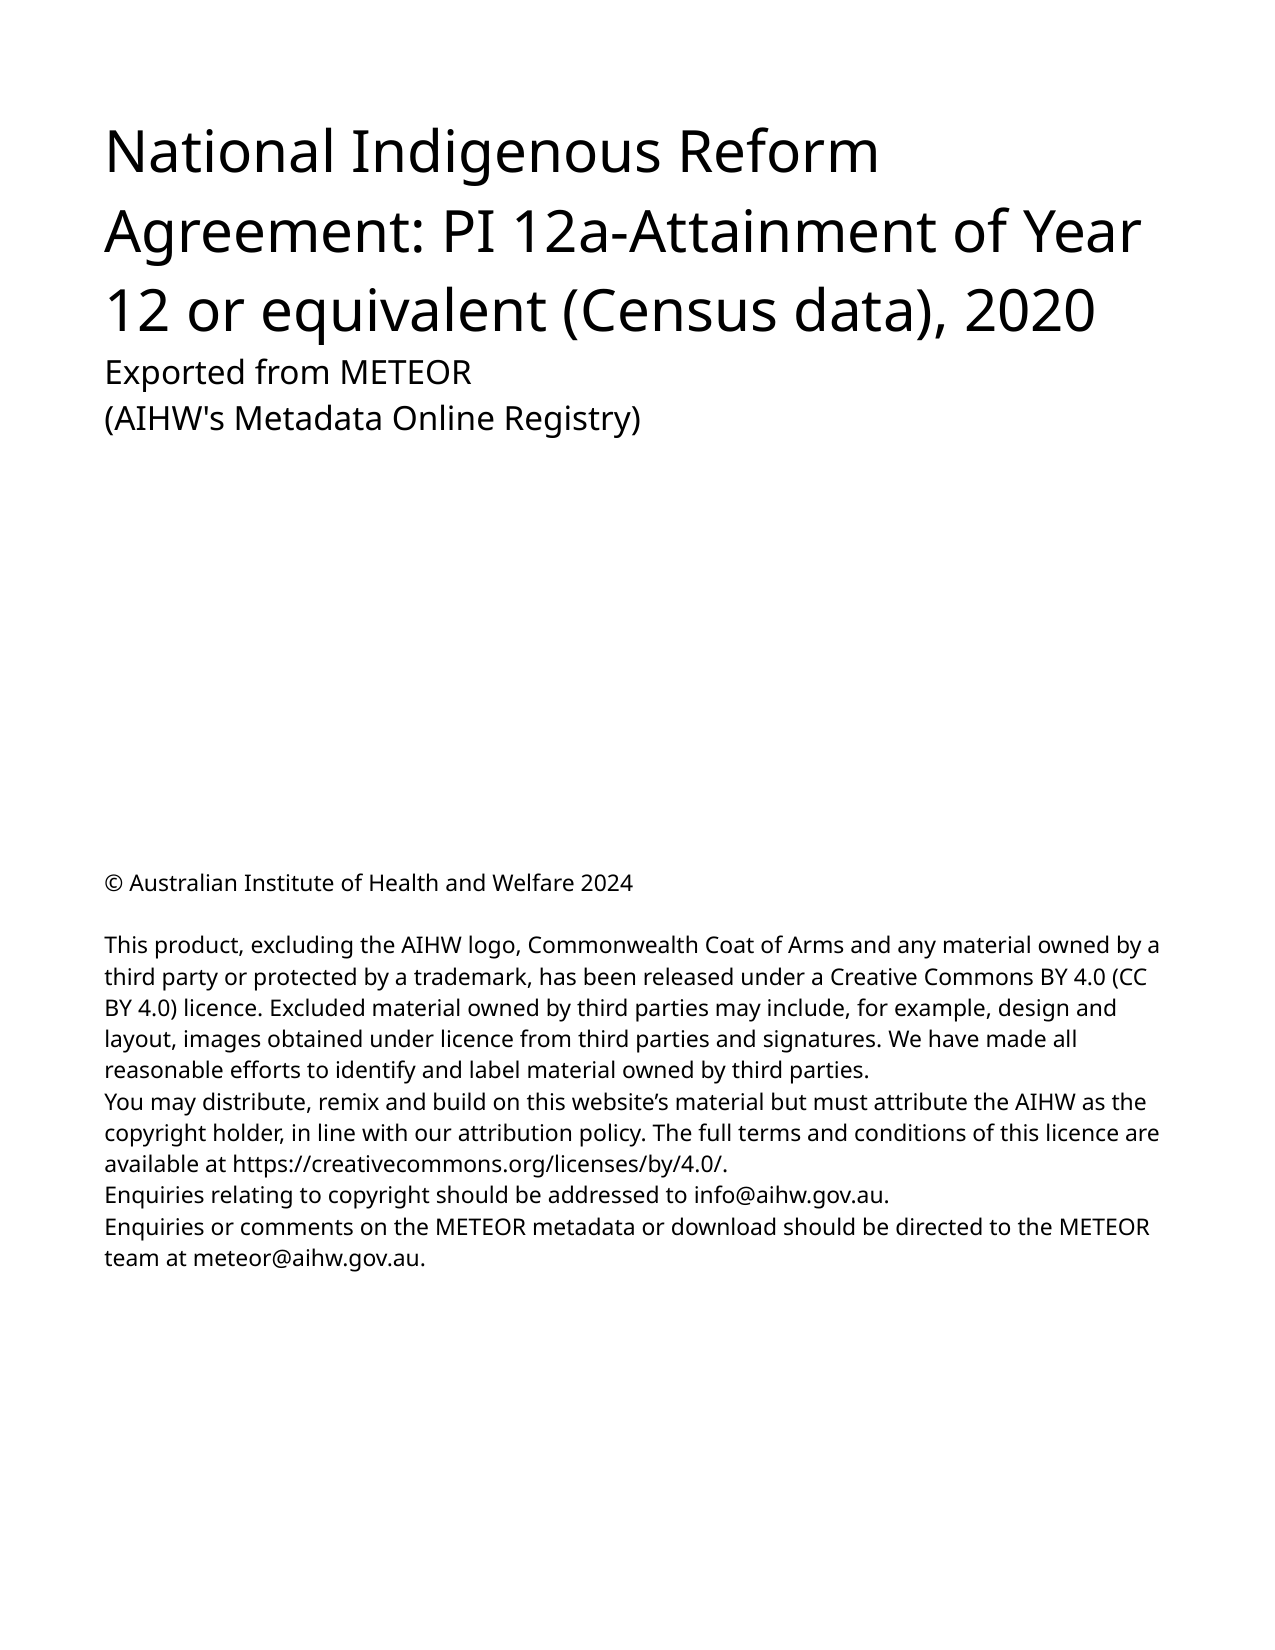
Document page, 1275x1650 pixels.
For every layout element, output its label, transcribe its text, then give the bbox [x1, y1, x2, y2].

text Enquiries relating to copyright should be addressed to info@aihw.gov.au. [104, 1179, 1171, 1211]
subtitle Exported from METEOR [104, 349, 1171, 394]
text You may distribute, remix and build on this website’s material but must attribute the AIHW as the copyright holder, in line with our attribution policy. The full terms and conditions of this licence are available at https://creativecommons.org/licenses/by/4.0/. [104, 1086, 1171, 1179]
title National Indigenous Reform Agreement: PI 12a-Attainment of Year 12 or equivalent (Census data), 2020 [104, 110, 1171, 349]
text This product, excluding the AIHW logo, Commonwealth Coat of Arms and any material owned by a third party or protected by a trademark, has been released under a Creative Commons BY 4.0 (CC BY 4.0) licence. Excluded material owned by third parties may include, for example, design and layout, images obtained under licence from third parties and signatures. We have made all reasonable efforts to identify and label material owned by third parties. [104, 929, 1171, 1086]
text Enquiries or comments on the METEOR metadata or download should be directed to the METEOR team at meteor@aihw.gov.au. [104, 1211, 1171, 1273]
subtitle (AIHW's Metadata Online Registry) [104, 394, 1171, 440]
text © Australian Institute of Health and Welfare 2024 [104, 867, 1171, 898]
